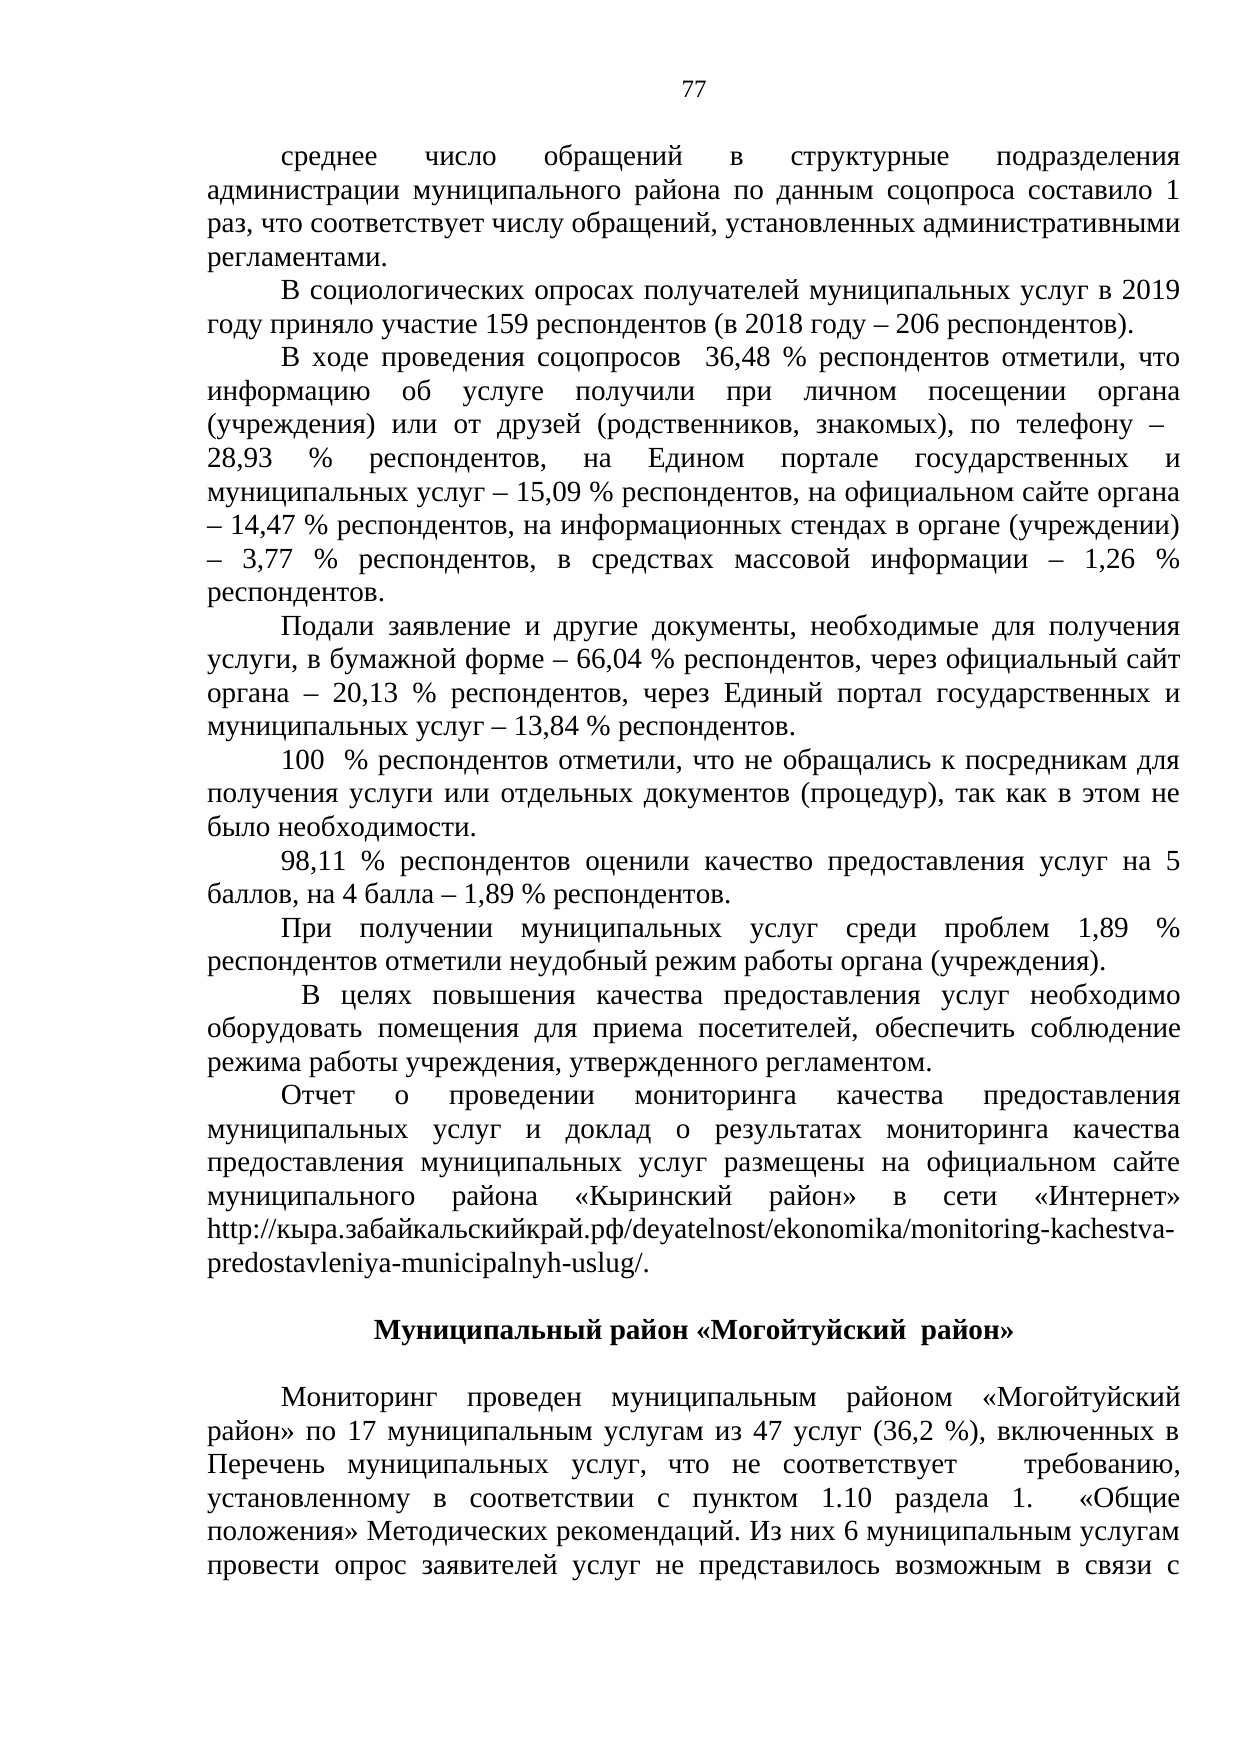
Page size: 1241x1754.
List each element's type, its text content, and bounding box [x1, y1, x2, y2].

text В целях повышения качества предоставления услуг необходимо оборудовать помещения для приема посетителей, обеспечить соблюдение режима работы учреждения, утвержденного регламентом. [207, 977, 1181, 1077]
text Отчет о проведении мониторинга качества предоставления муниципальных услуг и доклад о результатах мониторинга качества предоставления муниципальных услуг размещены на официальном сайте муниципального района «Кыринский район» в сети «Интернет» http://кыра.забайкальскийкрай.рф/deyatelnost/ekonomika/monitoring-kachestva-predostavleniya-municipalnyh-uslug/. [207, 1077, 1181, 1279]
text При получении муниципальных услуг среди проблем 1,89 % респондентов отметили неудобный режим работы органа (учреждения). [207, 910, 1181, 977]
text среднее число обращений в структурные подразделения администрации муниципального района по данным соцопроса составило 1 раз, что соответствует числу обращений, установленных административными регламентами. [207, 138, 1181, 272]
text В социологических опросах получателей муниципальных услуг в 2019 году приняло участие 159 респондентов (в 2018 году – 206 респондентов). [207, 272, 1181, 339]
text Муниципальный район «Могойтуйский район» [207, 1312, 1181, 1346]
text 98,11 % респондентов оценили качество предоставления услуг на 5 баллов, на 4 балла – 1,89 % респондентов. [207, 843, 1181, 910]
text 100 % респондентов отметили, что не обращались к посредникам для получения услуги или отдельных документов (процедур), так как в этом не было необходимости. [207, 742, 1181, 843]
text В ходе проведения соцопросов 36,48 % респондентов отметили, что информацию об услуге получили при личном посещении органа (учреждения) или от друзей (родственников, знакомых), по телефону – 28,93 % респондентов, на Едином портале государственных и муниципальных услуг – 15,09 % респондентов, на официальном сайте органа – 14,47 % респондентов, на информационных стендах в органе (учреждении) – 3,77 % респондентов, в средствах массовой информации – 1,26 % респондентов. [207, 339, 1181, 608]
text Подали заявление и другие документы, необходимые для получения услуги, в бумажной форме – 66,04 % респондентов, через официальный сайт органа – 20,13 % респондентов, через Единый портал государственных и муниципальных услуг – 13,84 % респондентов. [207, 608, 1181, 742]
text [207, 1379, 1181, 1581]
